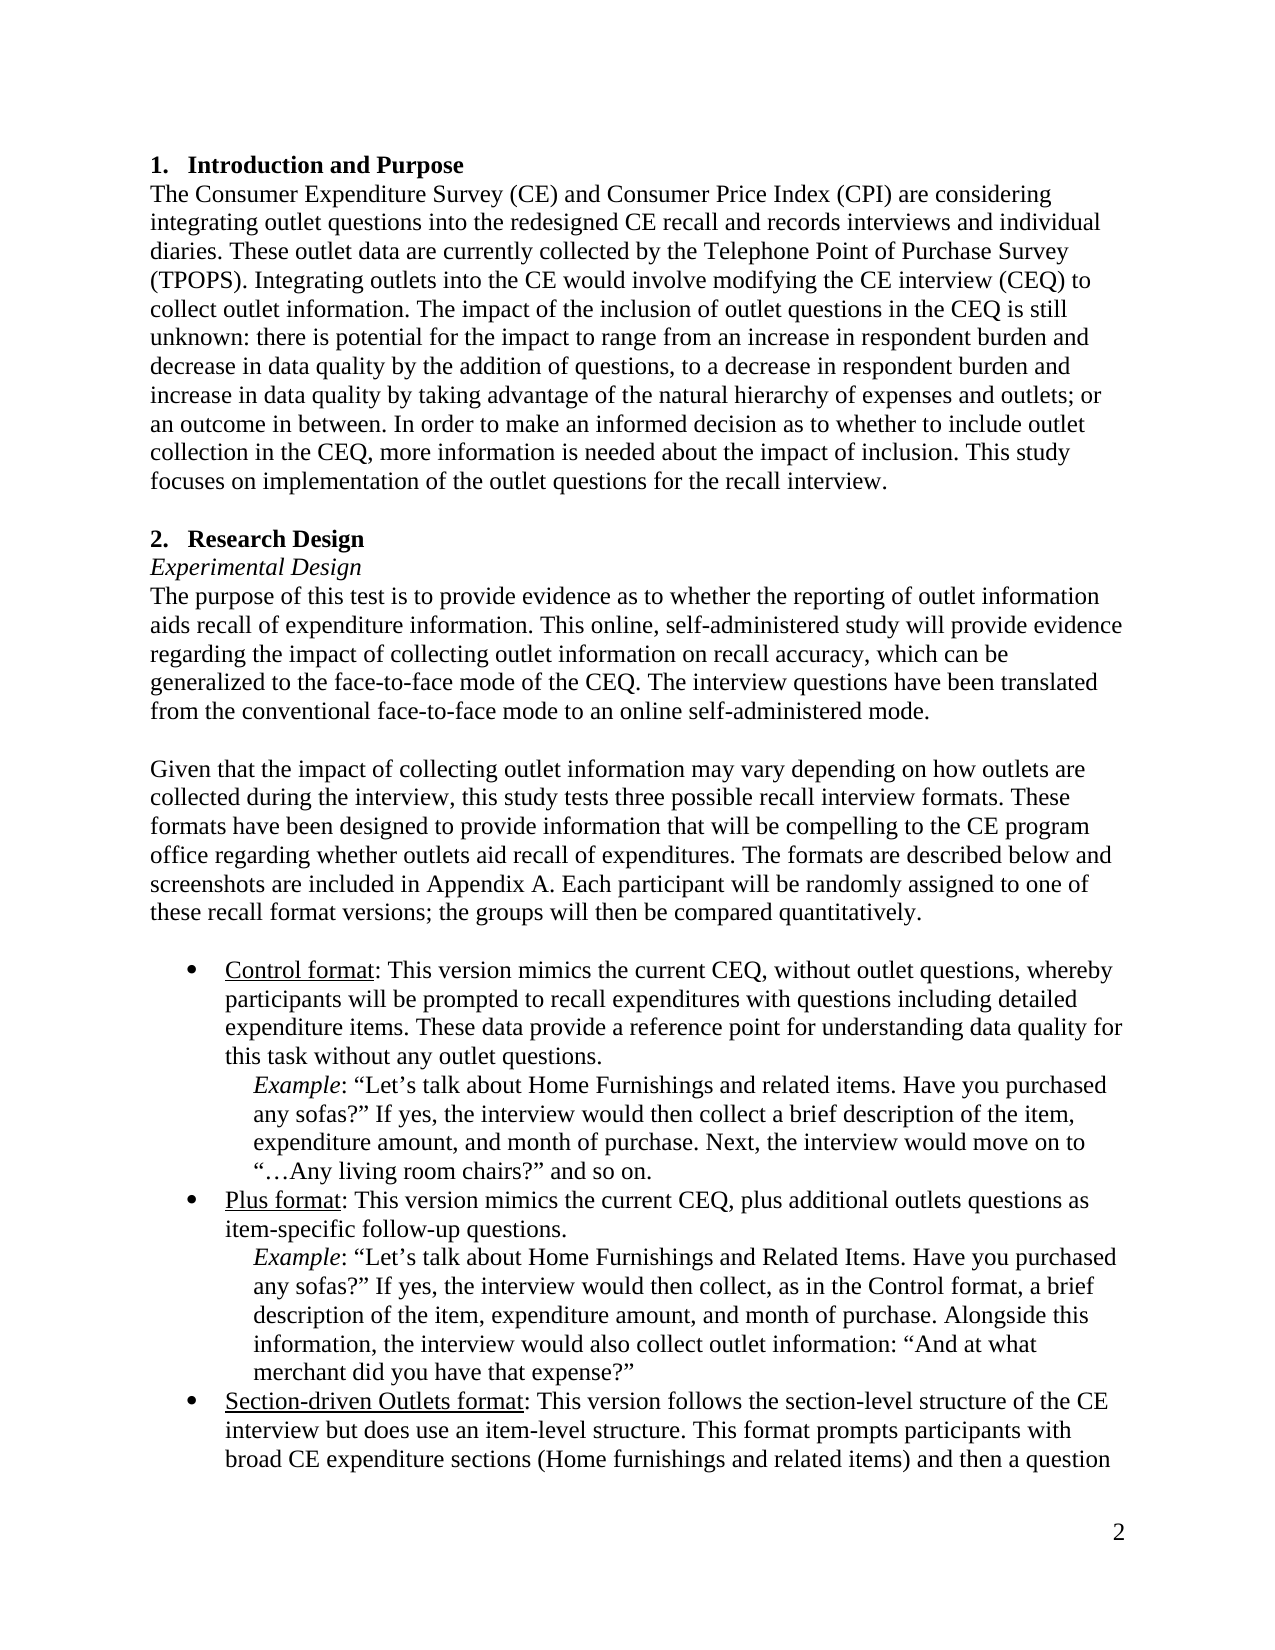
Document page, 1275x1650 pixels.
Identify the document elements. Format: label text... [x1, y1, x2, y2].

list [187, 1386, 1125, 1472]
text Given that the impact of collecting outlet information may vary depending on how outlets are collected during the interview, this study tests three possible recall interview formats. These formats have been designed to provide information that will be compelling to the CE program office regarding whether outlets aid recall of expenditures. The formats are described below and screenshots are included in Appendix A. Each participant will be randomly assigned to one of these recall format versions; the groups will then be compared quantitatively. [150, 754, 1125, 926]
text Example: “Let’s talk about Home Furnishings and related items. Have you purchased any sofas?” If yes, the interview would then collect a brief description of the item, expenditure amount, and month of purchase. Next, the interview would move on to “…Any living room chairs?” and so on. [253, 1070, 1125, 1185]
list Plus format: This version mimics the current CEQ, plus additional outlets questions as item-specific follow-up questions. [187, 1185, 1125, 1242]
text Experimental Design [150, 552, 1125, 581]
text The purpose of this test is to provide evidence as to whether the reporting of outlet information aids recall of expenditure information. This online, self-administered study will provide evidence regarding the impact of collecting outlet information on recall accuracy, which can be generalized to the face-to-face mode of the CEQ. The interview questions have been translated from the conventional face-to-face mode to an online self-administered mode. [150, 581, 1125, 725]
text The Consumer Expenditure Survey (CE) and Consumer Price Index (CPI) are considering integrating outlet questions into the redesigned CE recall and records interviews and individual diaries. These outlet data are currently collected by the Telephone Point of Purchase Survey (TPOPS). Integrating outlets into the CE would involve modifying the CE interview (CEQ) to collect outlet information. The impact of the inclusion of outlet questions in the CEQ is still unknown: there is potential for the impact to range from an increase in respondent burden and decrease in data quality by the addition of questions, to a decrease in respondent burden and increase in data quality by taking advantage of the natural hierarchy of expenses and outlets; or an outcome in between. In order to make an informed decision as to whether to include outlet collection in the CEQ, more information is needed about the impact of inclusion. This study focuses on implementation of the outlet questions for the recall interview. [150, 179, 1125, 495]
text Example: “Let’s talk about Home Furnishings and Related Items. Have you purchased any sofas?” If yes, the interview would then collect, as in the Control format, a brief description of the item, expenditure amount, and month of purchase. Alongside this information, the interview would also collect outlet information: “And at what merchant did you have that expense?” [253, 1242, 1125, 1386]
subtitle Research Design [150, 524, 1125, 552]
list Introduction and Purpose [150, 150, 1125, 179]
list Control format: This version mimics the current CEQ, without outlet questions, whereby participants will be prompted to recall expenditures with questions including detailed expenditure items. These data provide a reference point for understanding data quality for this task without any outlet questions. [187, 955, 1125, 1070]
